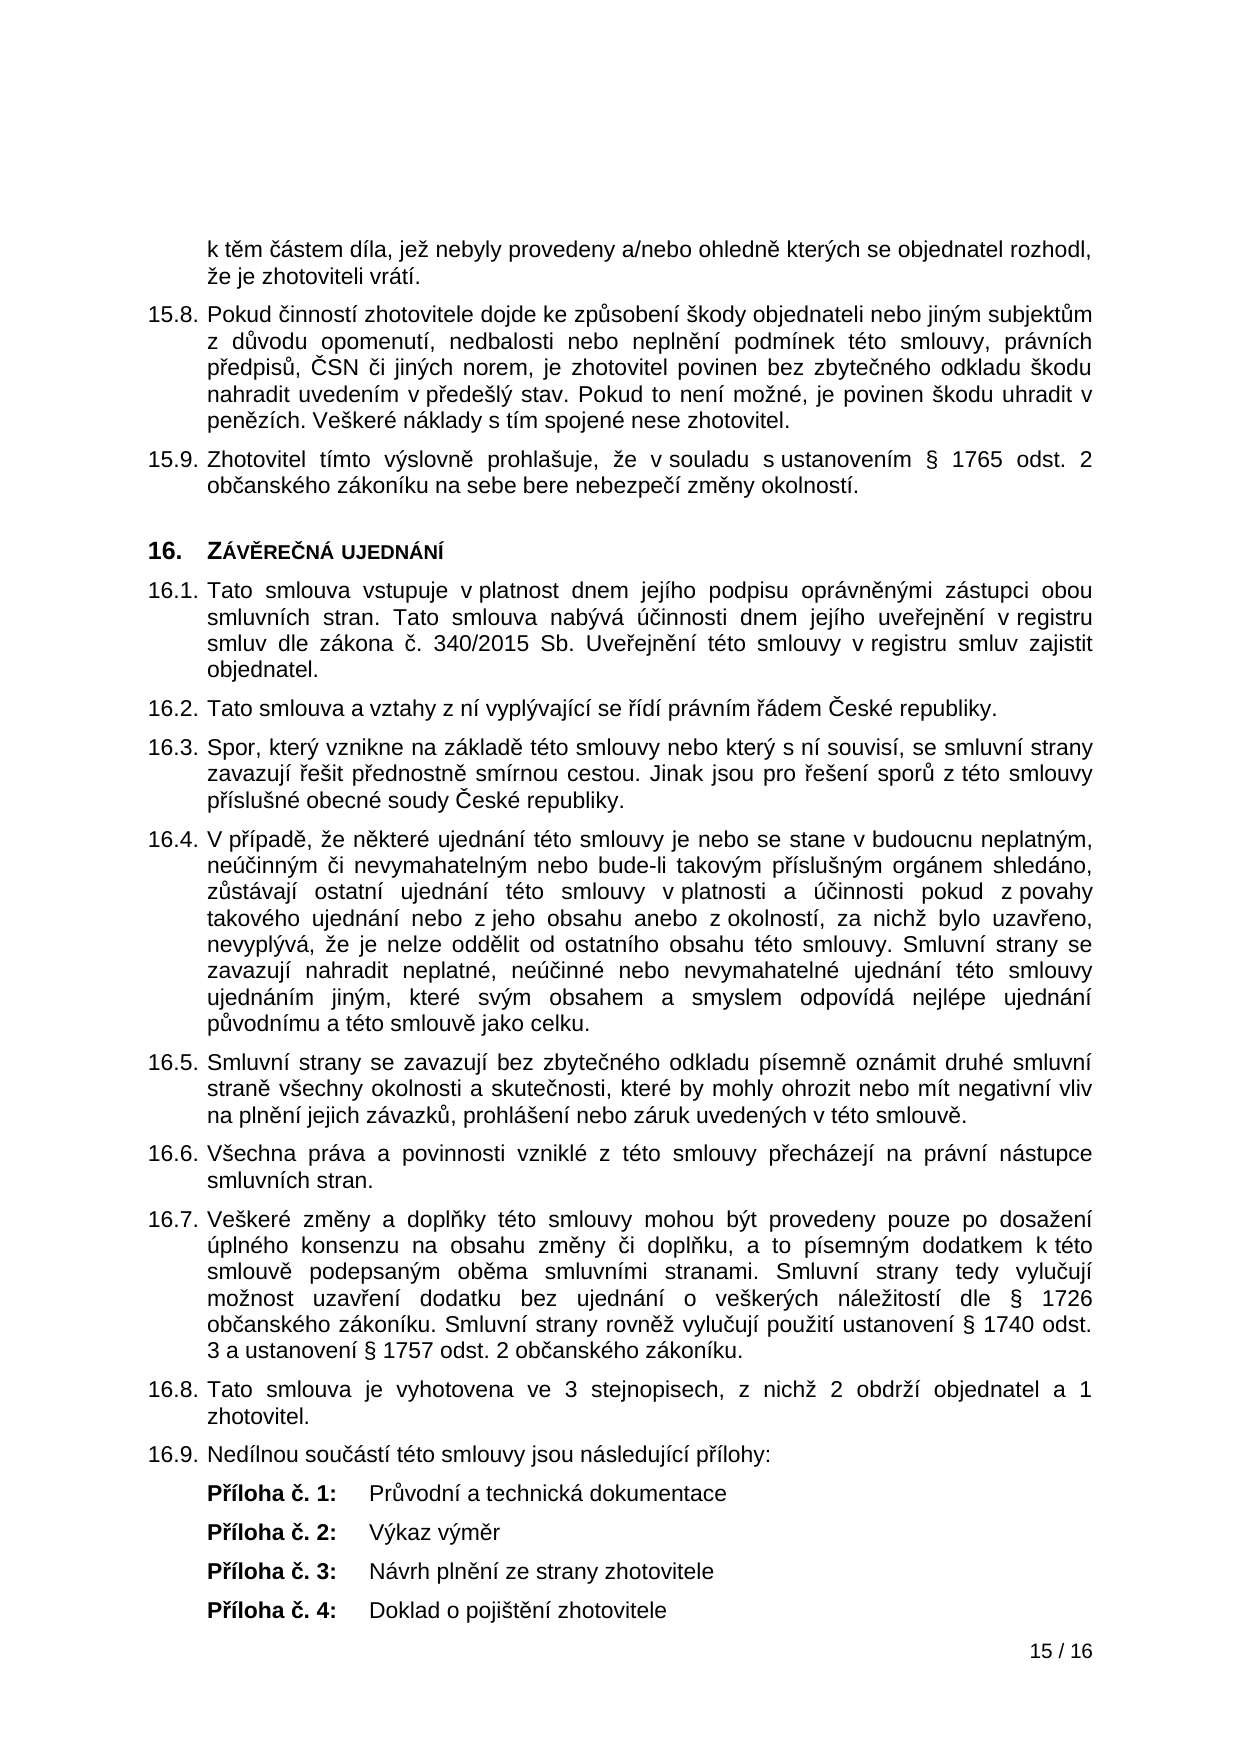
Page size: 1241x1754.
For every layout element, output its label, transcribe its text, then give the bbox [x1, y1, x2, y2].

list Tato smlouva a vztahy z ní vyplývající se řídí právním řádem České republiky. [148, 695, 1093, 721]
list Spor, který vznikne na základě této smlouvy nebo který s ní souvisí, se smluvní strany zavazují řešit přednostně smírnou cestou. Jinak jsou pro řešení sporů z této smlouvy příslušné obecné soudy České republiky. [148, 734, 1093, 813]
text Příloha č. 1: Průvodní a technická dokumentace [148, 1480, 1093, 1507]
text Příloha č. 4: Doklad o pojištění zhotovitele [148, 1597, 1093, 1623]
list Tato smlouva vstupuje v platnost dnem jejího podpisu oprávněnými zástupci obou smluvních stran. Tato smlouva nabývá účinnosti dnem jejího uveřejnění v registru smluv dle zákona č. 340/2015 Sb. Uveřejnění této smlouvy v registru smluv zajistit objednatel. [148, 577, 1093, 683]
list Veškeré změny a doplňky této smlouvy mohou být provedeny pouze po dosažení úplného konsenzu na obsahu změny či doplňku, a to písemným dodatkem k této smlouvě podepsaným oběma smluvními stranami. Smluvní strany tedy vylučují možnost uzavření dodatku bez ujednání o veškerých náležitostí dle § 1726 občanského zákoníku. Smluvní strany rovněž vylučují použití ustanovení § 1740 odst. 3 a ustanovení § 1757 odst. 2 občanského zákoníku. [148, 1206, 1093, 1364]
list Pokud činností zhotovitele dojde ke způsobení škody objednateli nebo jiným subjektům z důvodu opomenutí, nedbalosti nebo neplnění podmínek této smlouvy, právních předpisů, ČSN či jiných norem, je zhotovitel povinen bez zbytečného odkladu škodu nahradit uvedením v předešlý stav. Pokud to není možné, je povinen škodu uhradit v penězích. Veškeré náklady s tím spojené nese zhotovitel. [148, 301, 1093, 433]
list Nedílnou součástí této smlouvy jsou následující přílohy: [148, 1441, 1093, 1468]
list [148, 236, 1093, 289]
text Příloha č. 2: Výkaz výměr [148, 1519, 1093, 1546]
list Všechna práva a povinnosti vzniklé z této smlouvy přecházejí na právní nástupce smluvních stran. [148, 1140, 1093, 1193]
list Zhotovitel tímto výslovně prohlašuje, že v souladu s ustanovením § 1765 odst. 2 občanského zákoníku na sebe bere nebezpečí změny okolností. [148, 446, 1093, 498]
text Příloha č. 3: Návrh plnění ze strany zhotovitele [148, 1558, 1093, 1584]
list Závěrečná ujednání [148, 536, 1093, 565]
list V případě, že některé ujednání této smlouvy je nebo se stane v budoucnu neplatným, neúčinným či nevymahatelným nebo bude-li takovým příslušným orgánem shledáno, zůstávají ostatní ujednání této smlouvy v platnosti a účinnosti pokud z povahy takového ujednání nebo z jeho obsahu anebo z okolností, za nichž bylo uzavřeno, nevyplývá, že je nelze oddělit od ostatního obsahu této smlouvy. Smluvní strany se zavazují nahradit neplatné, neúčinné nebo nevymahatelné ujednání této smlouvy ujednáním jiným, které svým obsahem a smyslem odpovídá nejlépe ujednání původnímu a této smlouvě jako celku. [148, 826, 1093, 1036]
list Smluvní strany se zavazují bez zbytečného odkladu písemně oznámit druhé smluvní straně všechny okolnosti a skutečnosti, které by mohly ohrozit nebo mít negativní vliv na plnění jejich závazků, prohlášení nebo záruk uvedených v této smlouvě. [148, 1049, 1093, 1128]
list Tato smlouva je vyhotovena ve 3 stejnopisech, z nichž 2 obdrží objednatel a 1 zhotovitel. [148, 1376, 1093, 1429]
